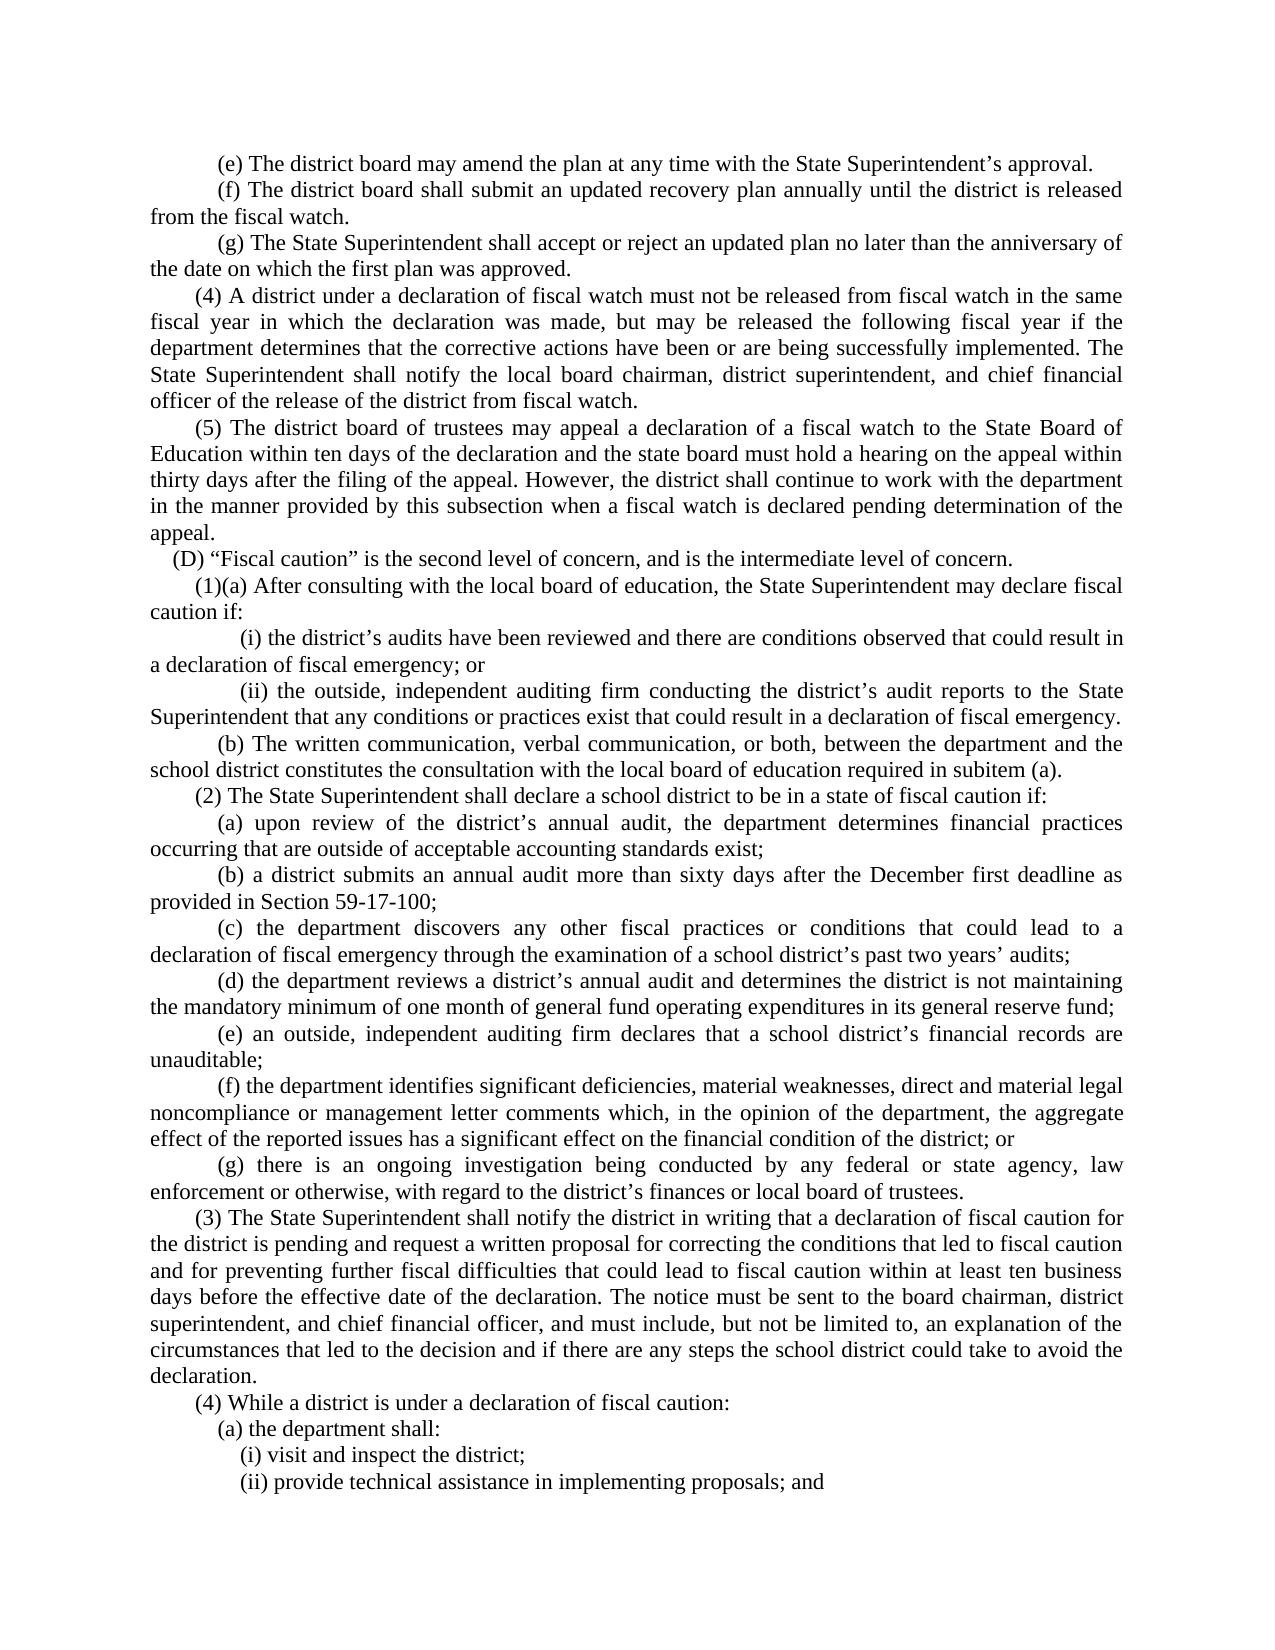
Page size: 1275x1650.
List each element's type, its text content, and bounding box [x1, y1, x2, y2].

text (b) The written communication, verbal communication, or both, between the department and the school district constitutes the consultation with the local board of education required in subitem (a). [150, 730, 1125, 782]
text (5) The district board of trustees may appeal a declaration of a fiscal watch to the State Board of Education within ten days of the declaration and the state board must hold a hearing on the appeal within thirty days after the filing of the appeal. However, the district shall continue to work with the department in the manner provided by this subsection when a fiscal watch is declared pending determination of the appeal. [150, 413, 1125, 545]
text (e) The district board may amend the plan at any time with the State Superintendent’s approval. [150, 150, 1125, 176]
text (ii) provide technical assistance in implementing proposals; and [150, 1468, 1125, 1494]
text (f) The district board shall submit an updated recovery plan annually until the district is released from the fiscal watch. [150, 176, 1125, 229]
text (d) the department reviews a district’s annual audit and determines the district is not maintaining the mandatory minimum of one month of general fund operating expenditures in its general reserve fund; [150, 967, 1125, 1020]
text (4) While a district is under a declaration of fiscal caution: [150, 1389, 1125, 1415]
text (3) The State Superintendent shall notify the district in writing that a declaration of fiscal caution for the district is pending and request a written proposal for correcting the conditions that led to fiscal caution and for preventing further fiscal difficulties that could lead to fiscal caution within at least ten business days before the effective date of the declaration. The notice must be sent to the board chairman, district superintendent, and chief financial officer, and must include, but not be limited to, an explanation of the circumstances that led to the decision and if there are any steps the school district could take to avoid the declaration. [150, 1204, 1125, 1389]
text (g) there is an ongoing investigation being conducted by any federal or state agency, law enforcement or otherwise, with regard to the district’s finances or local board of trustees. [150, 1151, 1125, 1204]
text (b) a district submits an annual audit more than sixty days after the December first deadline as provided in Section 59-17-100; [150, 862, 1125, 914]
text (4) A district under a declaration of fiscal watch must not be released from fiscal watch in the same fiscal year in which the declaration was made, but may be released the following fiscal year if the department determines that the corrective actions have been or are being successfully implemented. The State Superintendent shall notify the local board chairman, district superintendent, and chief financial officer of the release of the district from fiscal watch. [150, 282, 1125, 413]
text (a) upon review of the district’s annual audit, the department determines financial practices occurring that are outside of acceptable accounting standards exist; [150, 809, 1125, 862]
text (e) an outside, independent auditing firm declares that a school district’s financial records are unauditable; [150, 1020, 1125, 1072]
text (g) The State Superintendent shall accept or reject an updated plan no later than the anniversary of the date on which the first plan was approved. [150, 229, 1125, 282]
text (1)(a) After consulting with the local board of education, the State Superintendent may declare fiscal caution if: [150, 572, 1125, 624]
text (f) the department identifies significant deficiencies, material weaknesses, direct and material legal noncompliance or management letter comments which, in the opinion of the department, the aggregate effect of the reported issues has a significant effect on the financial condition of the district; or [150, 1072, 1125, 1151]
text (2) The State Superintendent shall declare a school district to be in a state of fiscal caution if: [150, 782, 1125, 809]
text (ii) the outside, independent auditing firm conducting the district’s audit reports to the State Superintendent that any conditions or practices exist that could result in a declaration of fiscal emergency. [150, 677, 1125, 730]
text (D) “Fiscal caution” is the second level of concern, and is the intermediate level of concern. [150, 545, 1125, 572]
text (c) the department discovers any other fiscal practices or conditions that could lead to a declaration of fiscal emergency through the examination of a school district’s past two years’ audits; [150, 914, 1125, 967]
text (a) the department shall: [150, 1415, 1125, 1441]
text (i) visit and inspect the district; [150, 1441, 1125, 1468]
text (i) the district’s audits have been reviewed and there are conditions observed that could result in a declaration of fiscal emergency; or [150, 624, 1125, 677]
